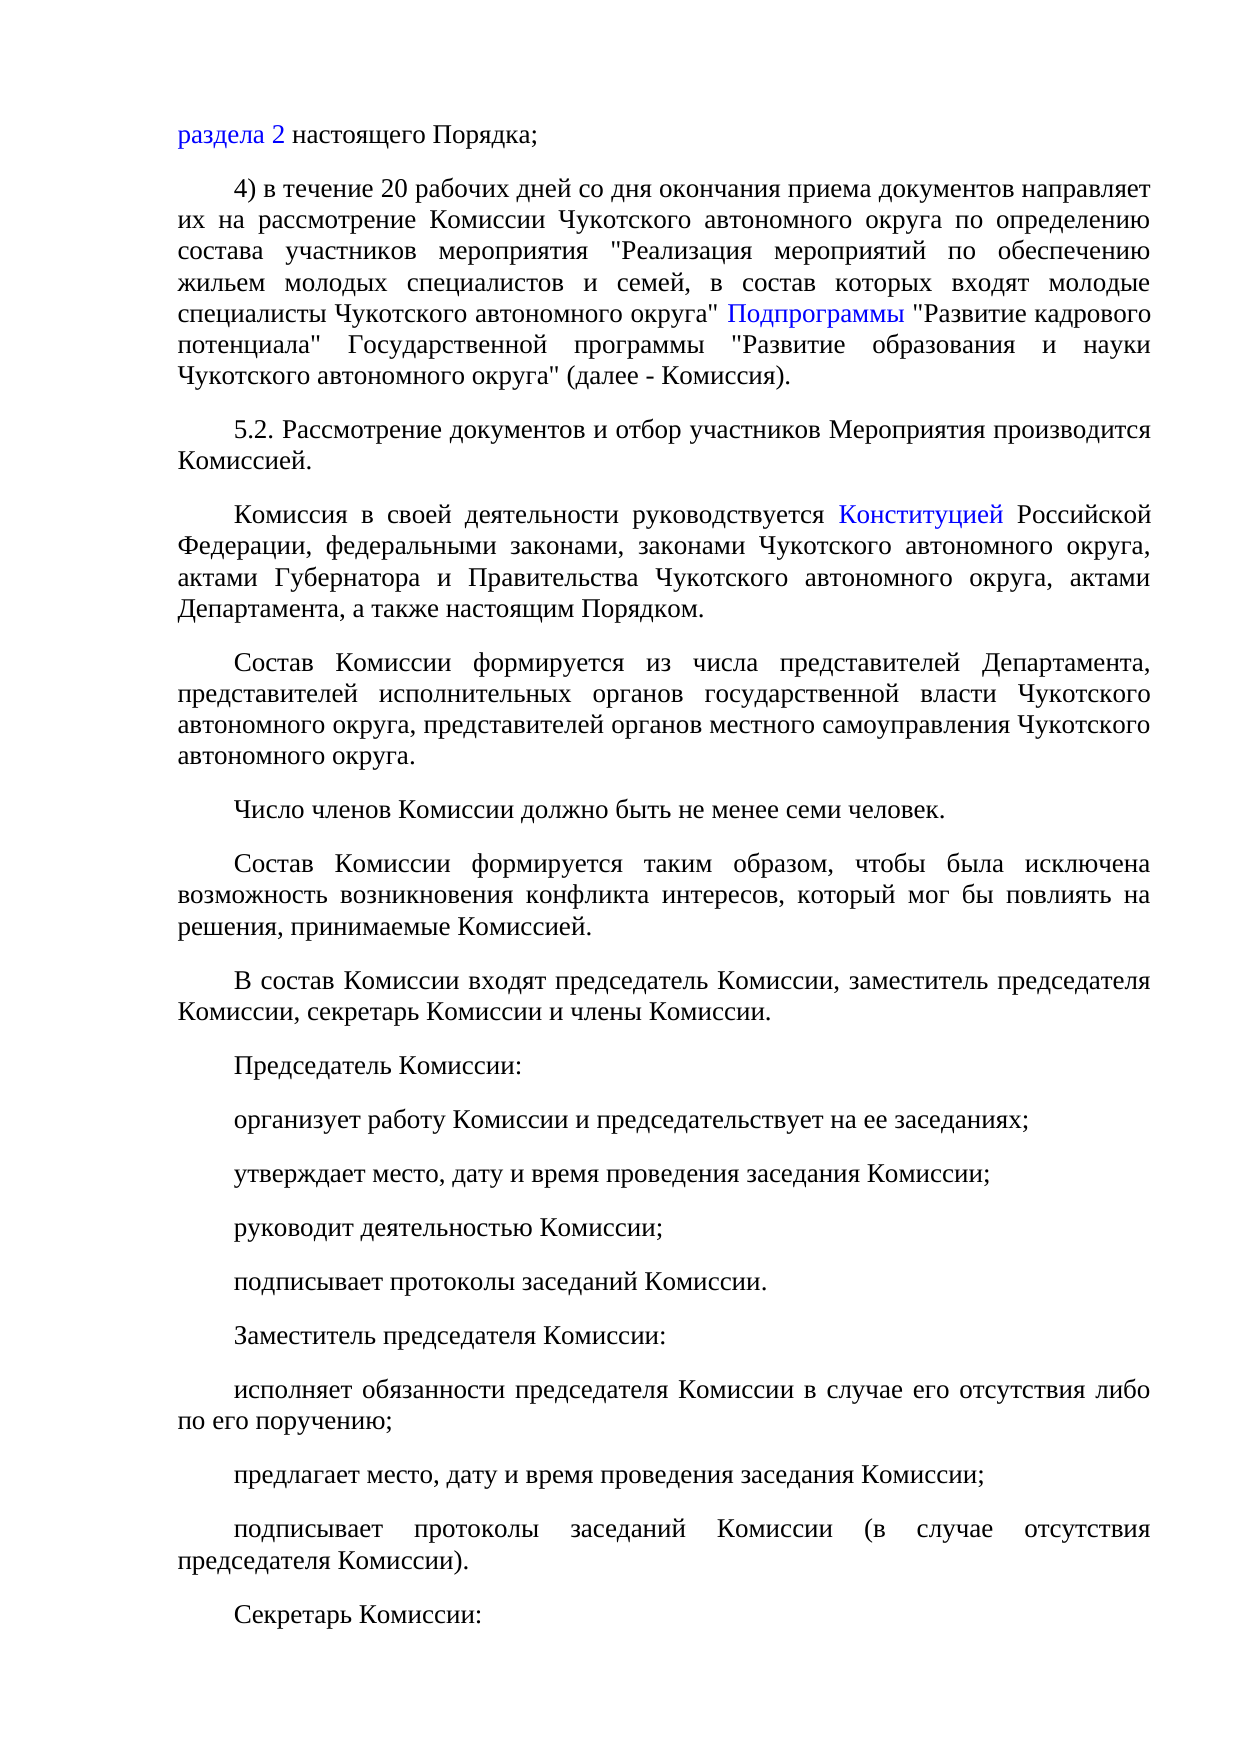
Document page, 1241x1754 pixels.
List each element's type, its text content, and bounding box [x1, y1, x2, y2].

text 5.2. Рассмотрение документов и отбор участников Мероприятия производится Комиссией. [177, 413, 1152, 475]
text Заместитель председателя Комиссии: [177, 1319, 1152, 1350]
text руководит деятельностью Комиссии; [177, 1211, 1152, 1242]
text исполняет обязанности председателя Комиссии в случае его отсутствия либо по его поручению; [177, 1373, 1152, 1436]
text Число членов Комиссии должно быть не менее семи человек. [177, 793, 1152, 824]
text Комиссия в своей деятельности руководствуется Конституцией Российской Федерации, федеральными законами, законами Чукотского автономного округа, актами Губернатора и Правительства Чукотского автономного округа, актами Департамента, а также настоящим Порядком. [177, 498, 1152, 623]
text утверждает место, дату и время проведения заседания Комиссии; [177, 1157, 1152, 1188]
text подписывает протоколы заседаний Комиссии. [177, 1265, 1152, 1296]
text Секретарь Комиссии: [177, 1598, 1152, 1629]
text Состав Комиссии формируется из числа представителей Департамента, представителей исполнительных органов государственной власти Чукотского автономного округа, представителей органов местного самоуправления Чукотского автономного округа. [177, 646, 1152, 770]
text 4) в течение 20 рабочих дней со дня окончания приема документов направляет их на рассмотрение Комиссии Чукотского автономного округа по определению состава участников мероприятия "Реализация мероприятий по обеспечению жильем молодых специалистов и семей, в состав которых входят молодые специалисты Чукотского автономного округа" Подпрограммы "Развитие кадрового потенциала" Государственной программы "Развитие образования и науки Чукотского автономного округа" (далее - Комиссия). [177, 172, 1152, 390]
text организует работу Комиссии и председательствует на ее заседаниях; [177, 1103, 1152, 1134]
text предлагает место, дату и время проведения заседания Комиссии; [177, 1458, 1152, 1490]
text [177, 118, 1152, 149]
text В состав Комиссии входят председатель Комиссии, заместитель председателя Комиссии, секретарь Комиссии и члены Комиссии. [177, 964, 1152, 1026]
text подписывает протоколы заседаний Комиссии (в случае отсутствия председателя Комиссии). [177, 1513, 1152, 1575]
text Председатель Комиссии: [177, 1049, 1152, 1080]
text Состав Комиссии формируется таким образом, чтобы была исключена возможность возникновения конфликта интересов, который мог бы повлиять на решения, принимаемые Комиссией. [177, 847, 1152, 941]
